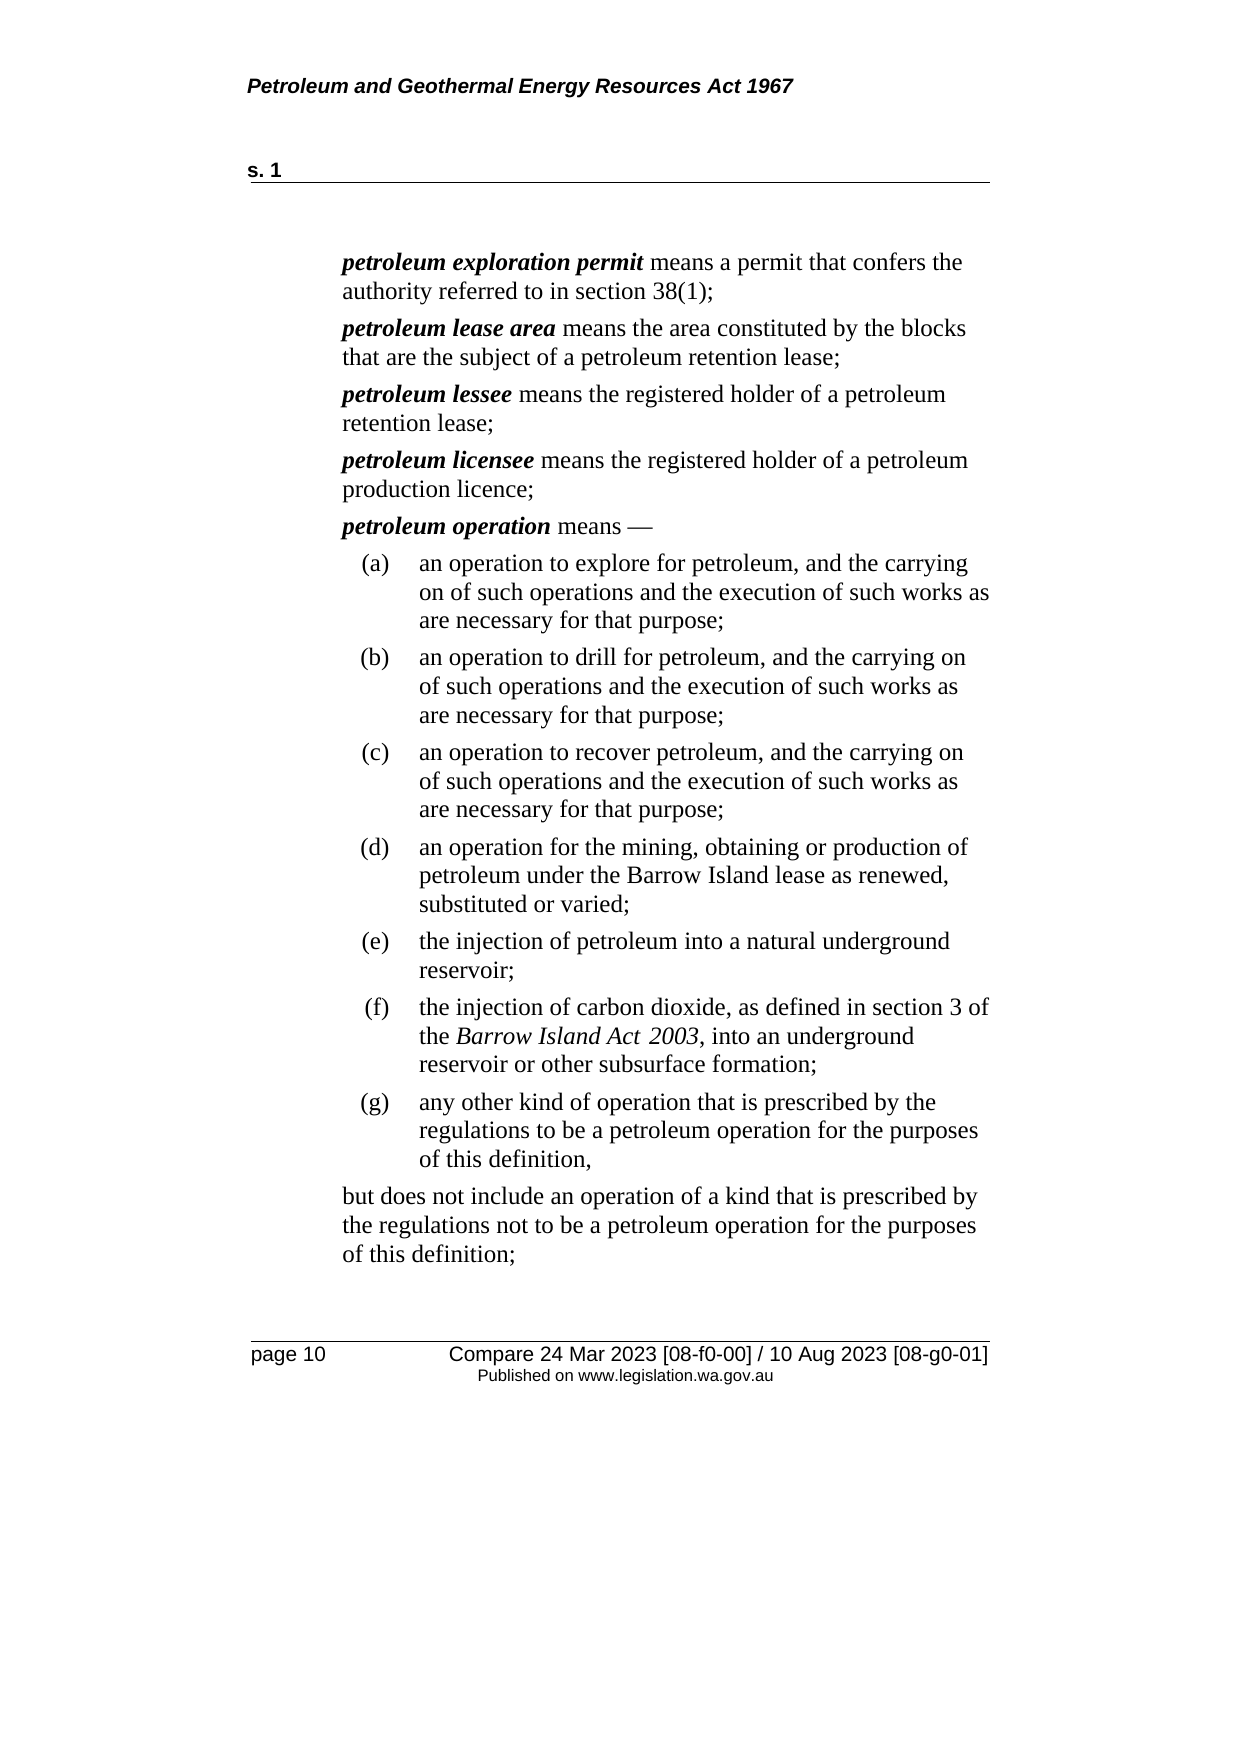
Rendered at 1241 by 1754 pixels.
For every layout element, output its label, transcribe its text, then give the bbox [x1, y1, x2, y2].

text petroleum exploration permit means a permit that confers the authority referred to in section 38(1); [251, 247, 990, 305]
text (f) the injection of carbon dioxide, as defined in section 3 of the Barrow Island Act 2003, into an underground reservoir or other subsurface formation; [251, 992, 990, 1078]
text (e) the injection of petroleum into a natural underground reservoir; [251, 926, 990, 984]
text petroleum operation means — [251, 511, 990, 539]
text (c) an operation to recover petroleum, and the carrying on of such operations and the execution of such works as are necessary for that purpose; [251, 737, 990, 823]
text (a) an operation to explore for petroleum, and the carrying on of such operations and the execution of such works as are necessary for that purpose; [251, 548, 990, 634]
text (d) an operation for the mining, obtaining or production of petroleum under the Barrow Island lease as renewed, substituted or varied; [251, 832, 990, 918]
text petroleum lessee means the registered holder of a petroleum retention lease; [251, 379, 990, 437]
text but does not include an operation of a kind that is prescribed by the regulations not to be a petroleum operation for the purposes of this definition; [251, 1181, 990, 1267]
text petroleum licensee means the registered holder of a petroleum production licence; [251, 445, 990, 502]
text petroleum lease area means the area constituted by the blocks that are the subject of a petroleum retention lease; [251, 313, 990, 371]
text (g) any other kind of operation that is prescribed by the regulations to be a petroleum operation for the purposes of this definition, [251, 1087, 990, 1173]
text (b) an operation to drill for petroleum, and the carrying on of such operations and the execution of such works as are necessary for that purpose; [251, 642, 990, 729]
